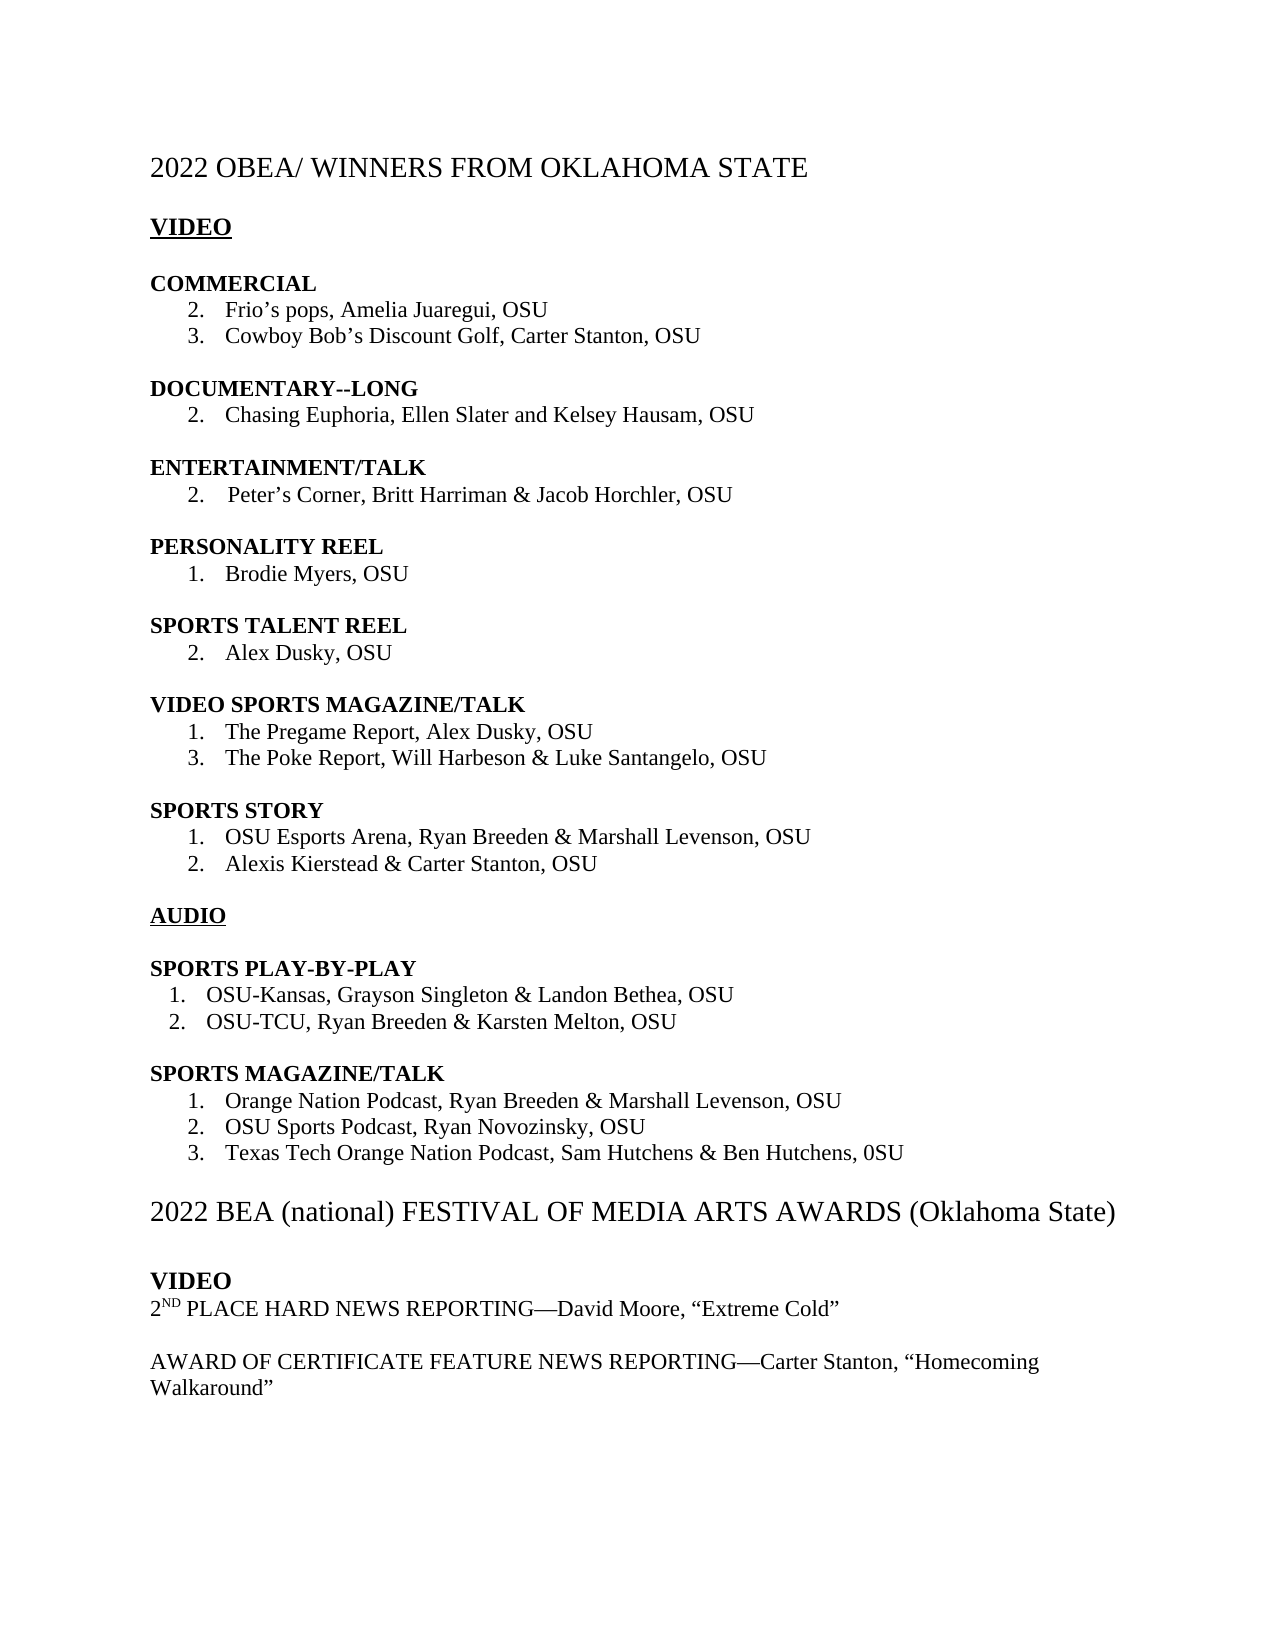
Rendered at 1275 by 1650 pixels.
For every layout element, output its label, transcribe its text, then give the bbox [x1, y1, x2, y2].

text COMMERCIAL [150, 270, 1125, 296]
text 2022 OBEA/ WINNERS FROM OKLAHOMA STATE [150, 150, 1125, 183]
text 2ND PLACE HARD NEWS REPORTING—David Moore, “Extreme Cold” [150, 1295, 1125, 1322]
list Alex Dusky, OSU [187, 639, 1125, 665]
list The Pregame Report, Alex Dusky, OSU [187, 718, 1125, 744]
text SPORTS TALENT REEL [150, 612, 1125, 639]
list Frio’s pops, Amelia Juaregui, OSU [187, 296, 1125, 322]
text 2022 BEA (national) FESTIVAL OF MEDIA ARTS AWARDS (Oklahoma State) [150, 1194, 1200, 1228]
list Chasing Euphoria, Ellen Slater and Kelsey Hausam, OSU [187, 402, 1125, 428]
list Orange Nation Podcast, Ryan Breeden & Marshall Levenson, OSU [187, 1087, 1125, 1113]
text AWARD OF CERTIFICATE FEATURE NEWS REPORTING—Carter Stanton, “Homecoming Walkaround” [150, 1348, 1125, 1401]
list OSU-TCU, Ryan Breeden & Karsten Melton, OSU [169, 1008, 1125, 1034]
list Brodie Myers, OSU [187, 560, 1125, 586]
text AUDIO [150, 902, 1125, 929]
list OSU-Kansas, Grayson Singleton & Landon Bethea, OSU [169, 981, 1125, 1008]
text DOCUMENTARY--LONG [150, 375, 1125, 402]
list OSU Sports Podcast, Ryan Novozinsky, OSU [187, 1113, 1125, 1139]
text VIDEO [150, 212, 1125, 241]
text ENTERTAINMENT/TALK [150, 454, 1125, 481]
text SPORTS STORY [150, 797, 1125, 823]
text SPORTS MAGAZINE/TALK [150, 1060, 1125, 1087]
text VIDEO [150, 1266, 1125, 1295]
list Alexis Kierstead & Carter Stanton, OSU [187, 849, 1125, 876]
text 2. Peter’s Corner, Britt Harriman & Jacob Horchler, OSU [141, 481, 1125, 507]
text SPORTS PLAY-BY-PLAY [150, 955, 1125, 981]
list The Poke Report, Will Harbeson & Luke Santangelo, OSU [187, 744, 1125, 771]
list Texas Tech Orange Nation Podcast, Sam Hutchens & Ben Hutchens, 0SU [187, 1139, 1125, 1166]
list OSU Esports Arena, Ryan Breeden & Marshall Levenson, OSU [187, 823, 1125, 849]
list Cowboy Bob’s Discount Golf, Carter Stanton, OSU [187, 322, 1125, 349]
text VIDEO SPORTS MAGAZINE/TALK [150, 691, 1125, 718]
text PERSONALITY REEL [150, 533, 1125, 560]
